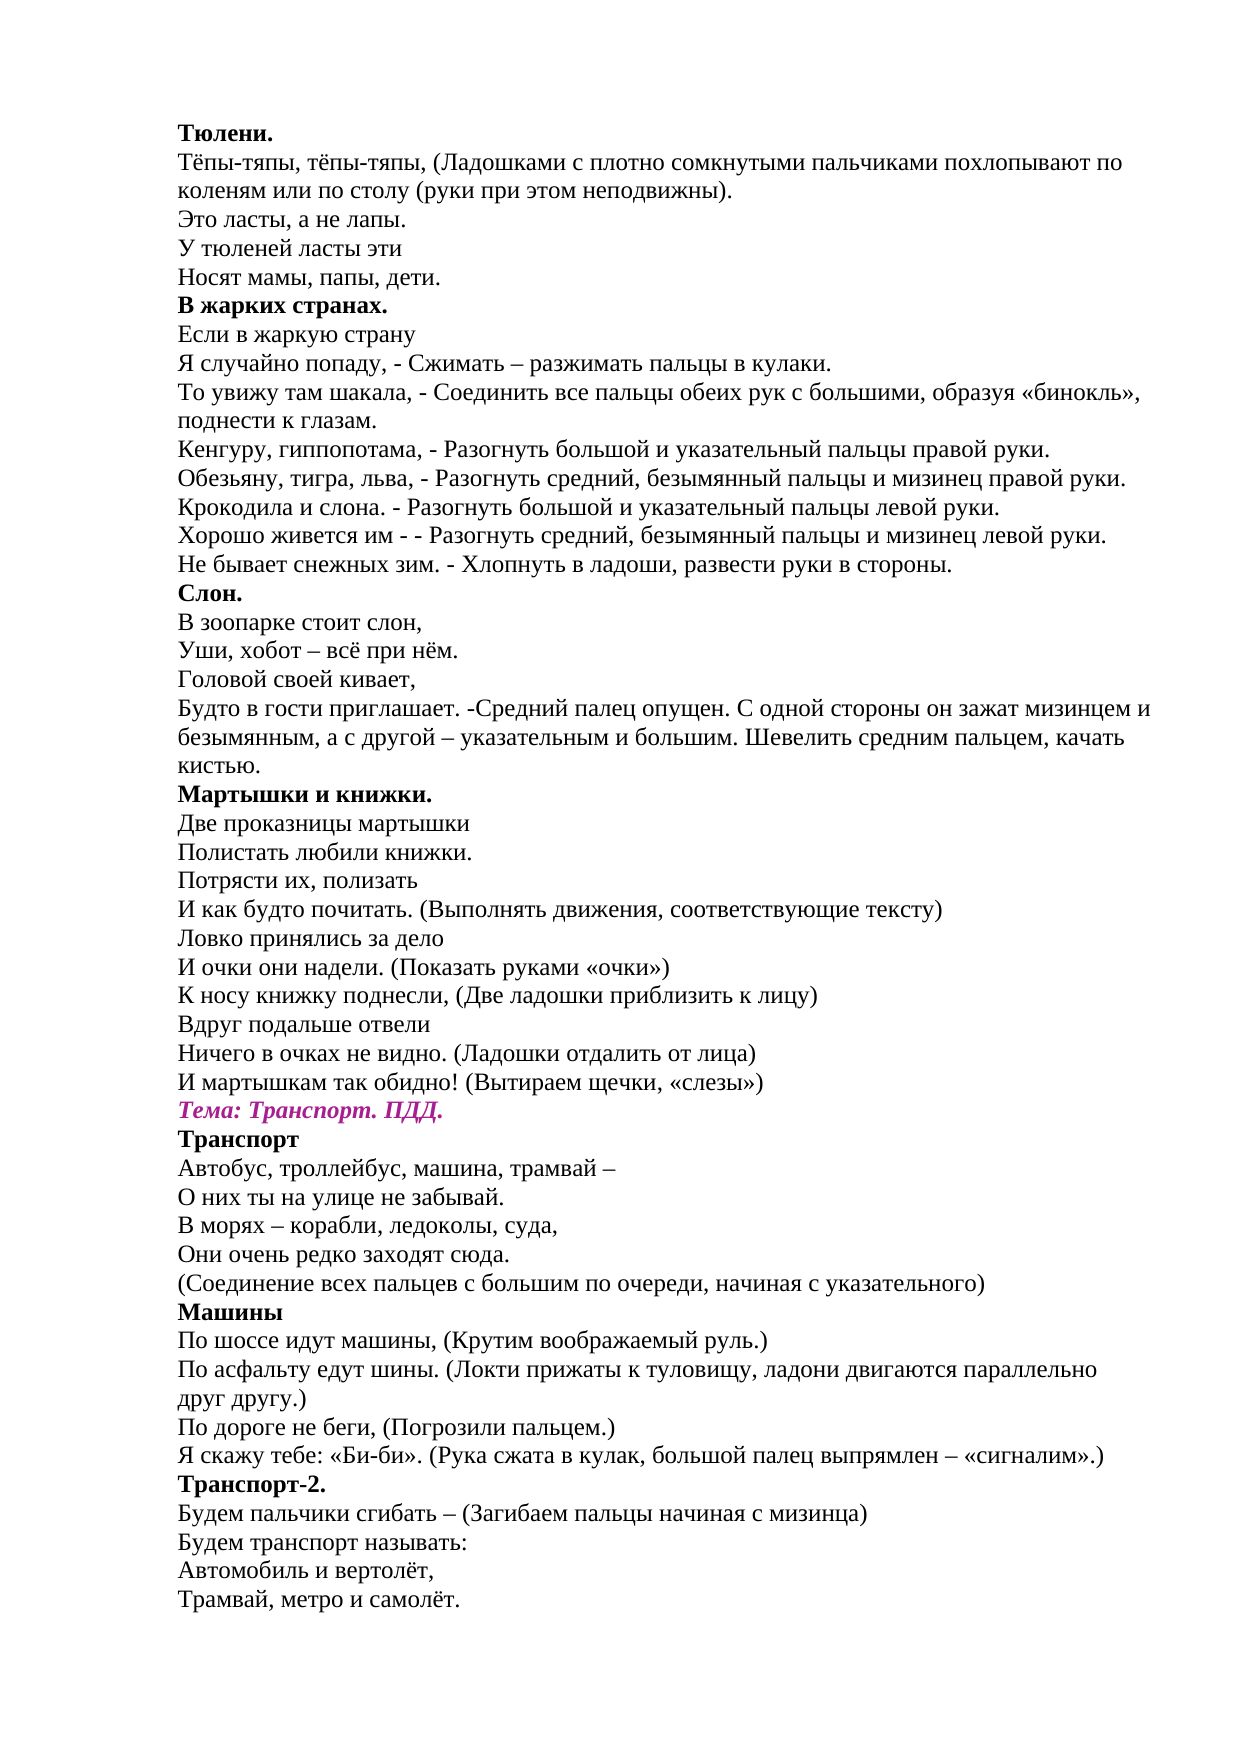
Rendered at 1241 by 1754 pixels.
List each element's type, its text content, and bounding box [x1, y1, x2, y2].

text Тема: Транспорт. ПДД. [177, 1096, 1152, 1124]
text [177, 118, 1152, 1096]
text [177, 1124, 1152, 1613]
